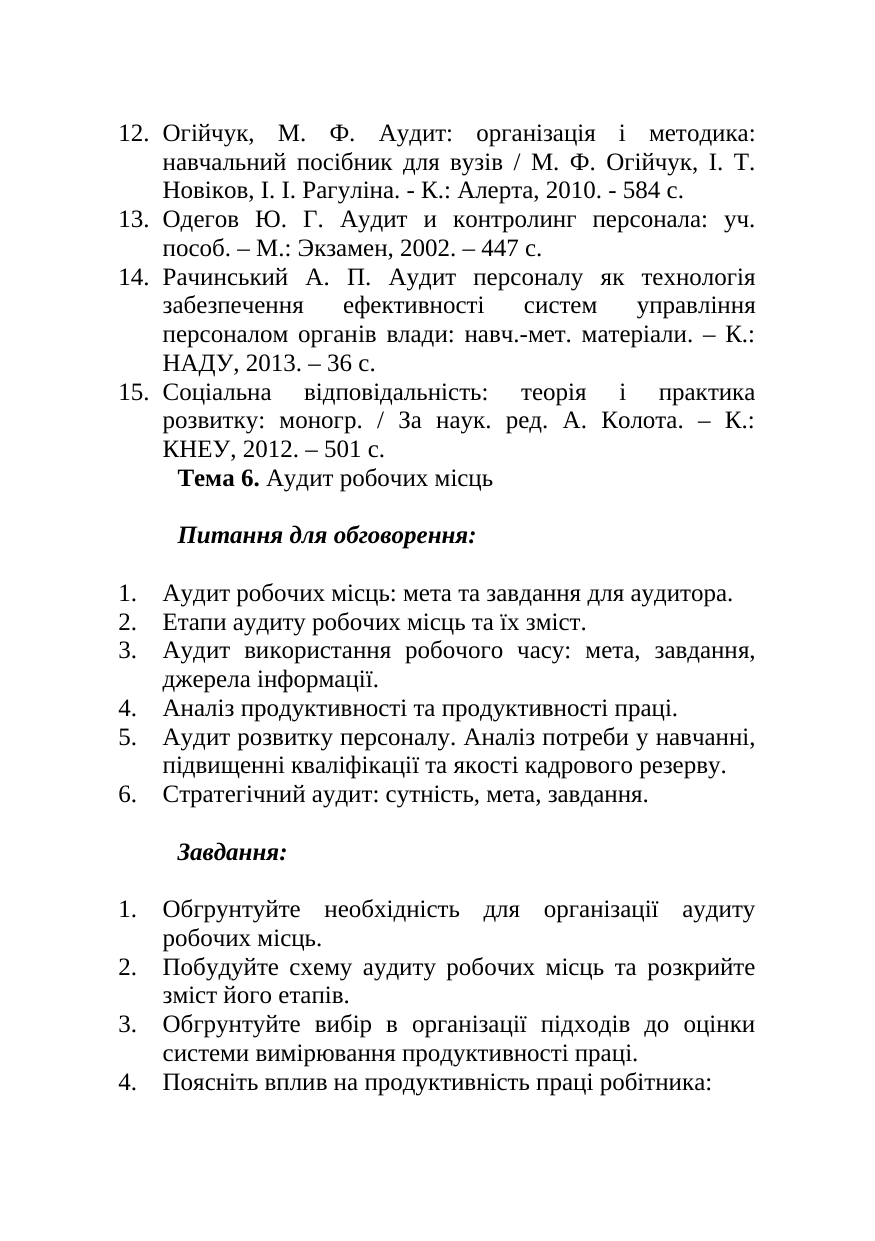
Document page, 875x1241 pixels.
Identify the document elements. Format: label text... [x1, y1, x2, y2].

list Огійчук, М. Ф. Аудит: організація і методика: навчальний посібник для вузів / М. Ф. Огійчук, І. Т. Новіков, І. І. Рагуліна. - К.: Алерта, 2010. - 584 с. [118, 118, 756, 204]
text Питання для обговорення: [118, 521, 756, 549]
list Поясніть вплив на продуктивність праці робітника: [118, 1067, 756, 1096]
list Побудуйте схему аудиту робочих місць та розкрийте зміст його етапів. [118, 952, 756, 1009]
list Аудит робочих місць: мета та завдання для аудитора. [118, 578, 756, 607]
list Соціальна відповідальність: теорія і практика розвитку: моногр. / За наук. ред. А. Колота. – К.: КНЕУ, 2012. – 501 с. [118, 377, 756, 463]
list Рачинський А. П. Аудит персоналу як технологія забезпечення ефективності систем управління персоналом органів влади: навч.-мет. матеріали. – К.: НАДУ, 2013. – 36 с. [118, 262, 756, 377]
list Аудит розвитку персоналу. Аналіз потреби у навчанні, підвищенні кваліфікації та якості кадрового резерву. [118, 722, 756, 779]
list Обгрунтуйте необхідність для організації аудиту робочих місць. [118, 894, 756, 952]
list Обгрунтуйте вибір в організації підходів до оцінки системи вимірювання продуктивності праці. [118, 1009, 756, 1067]
list Етапи аудиту робочих місць та їх зміст. [118, 607, 756, 636]
list Стратегічний аудит: сутність, мета, завдання. [118, 779, 756, 808]
text Завдання: [118, 837, 756, 866]
list Аудит використання робочого часу: мета, завдання, джерела інформації. [118, 636, 756, 693]
text Тема 6. Аудит робочих місць [118, 463, 756, 492]
list Одегов Ю. Г. Аудит и контролинг персонала: уч. пособ. – М.: Экзамен, 2002. – 447 с. [118, 204, 756, 262]
list Аналіз продуктивності та продуктивності праці. [118, 693, 756, 722]
